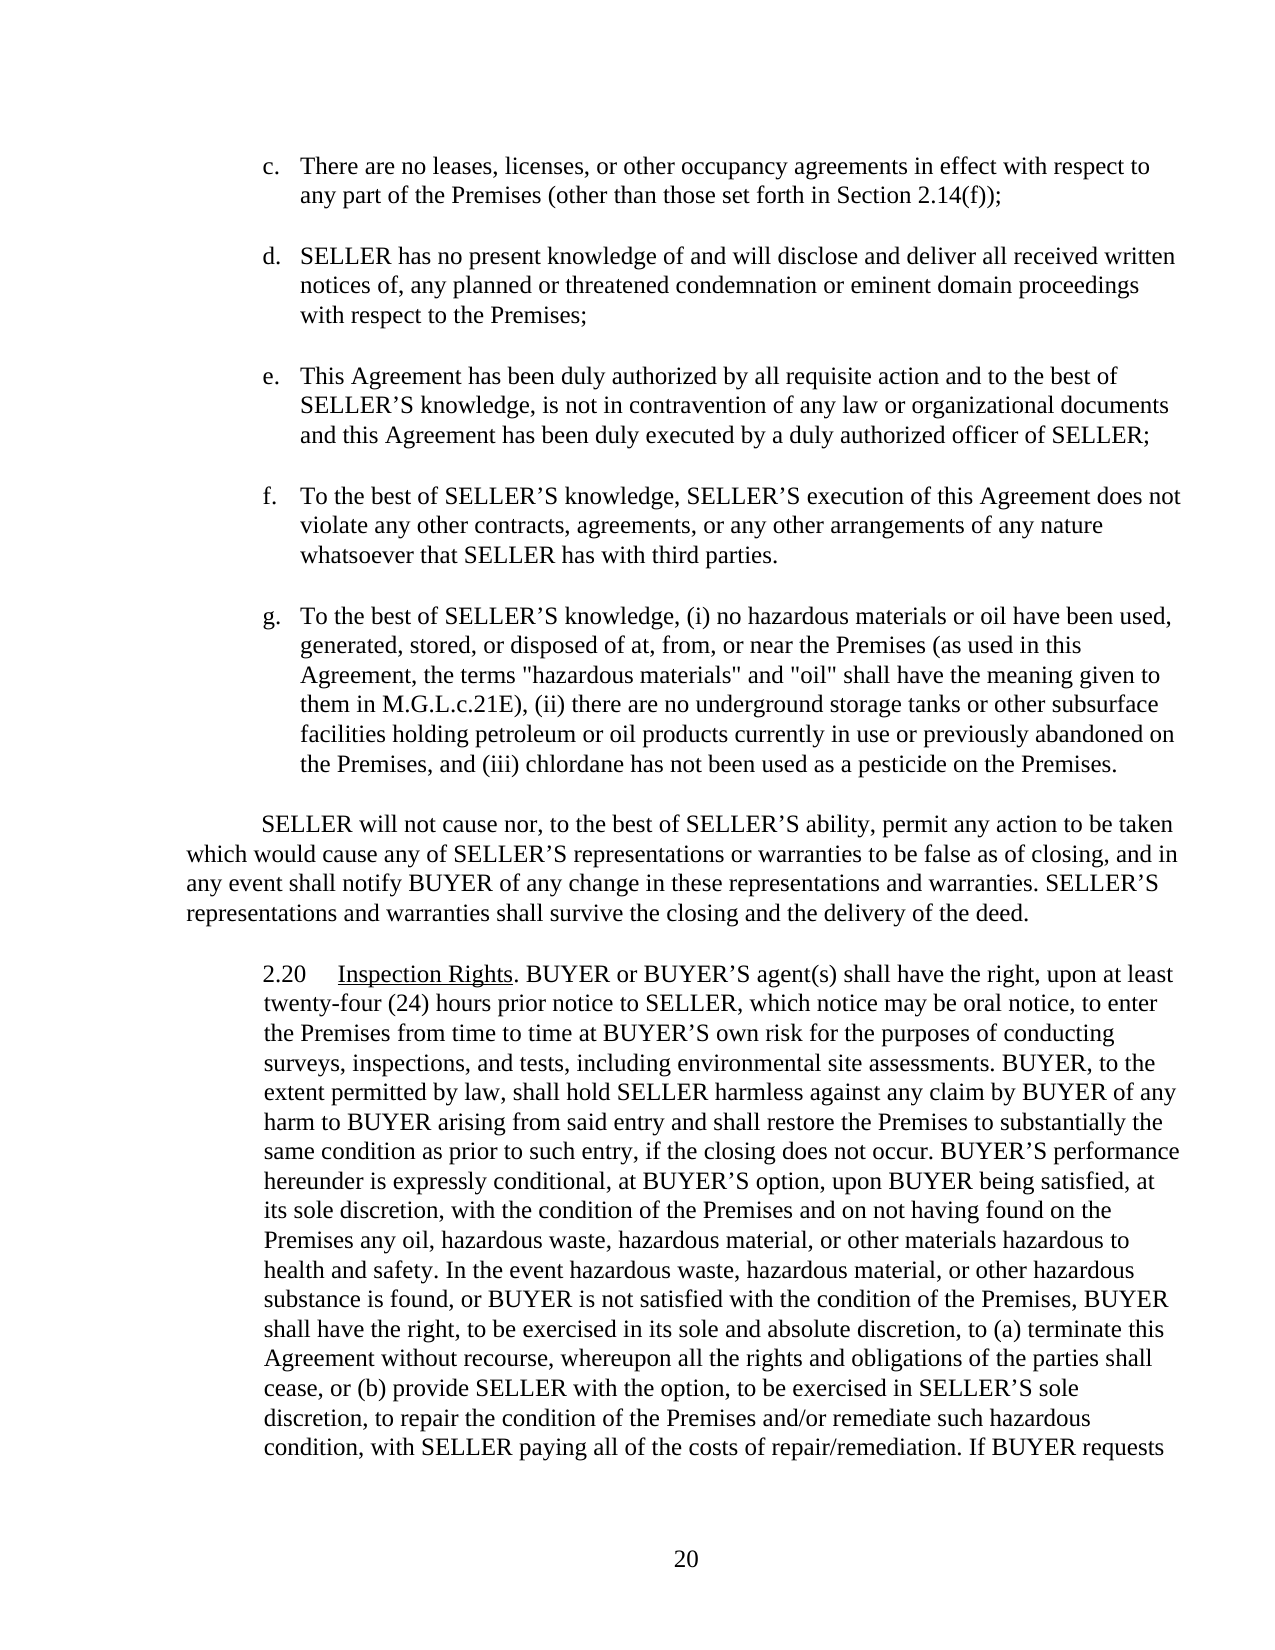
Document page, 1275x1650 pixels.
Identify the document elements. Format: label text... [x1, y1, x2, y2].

text SELLER will not cause nor, to the best of SELLER’S ability, permit any action to be taken which would cause any of SELLER’S representations or warranties to be false as of closing, and in any event shall notify BUYER of any change in these representations and warranties. SELLER’S representations and warranties shall survive the closing and the delivery of the deed. [186, 809, 1185, 927]
list This Agreement has been duly authorized by all requisite action and to the best of SELLER’S knowledge, is not in contravention of any law or organizational documents and this Agreement has been duly executed by a duly authorized officer of SELLER; [262, 361, 1185, 449]
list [262, 959, 1185, 1461]
list To the best of SELLER’S knowledge, SELLER’S execution of this Agreement does not violate any other contracts, agreements, or any other arrangements of any nature whatsoever that SELLER has with third parties. [262, 481, 1185, 569]
list To the best of SELLER’S knowledge, (i) no hazardous materials or oil have been used, generated, stored, or disposed of at, from, or near the Premises (as used in this Agreement, the terms "hazardous materials" and "oil" shall have the meaning given to them in M.G.L.c.21E), (ii) there are no underground storage tanks or other subsurface facilities holding petroleum or oil products currently in use or previously abandoned on the Premises, and (iii) chlordane has not been used as a pesticide on the Premises. [262, 601, 1185, 777]
list There are no leases, licenses, or other occupancy agreements in effect with respect to any part of the Premises (other than those set forth in Section 2.14(f)); [262, 151, 1185, 209]
list SELLER has no present knowledge of and will disclose and deliver all received written notices of, any planned or threatened condemnation or eminent domain proceedings with respect to the Premises; [262, 241, 1185, 329]
